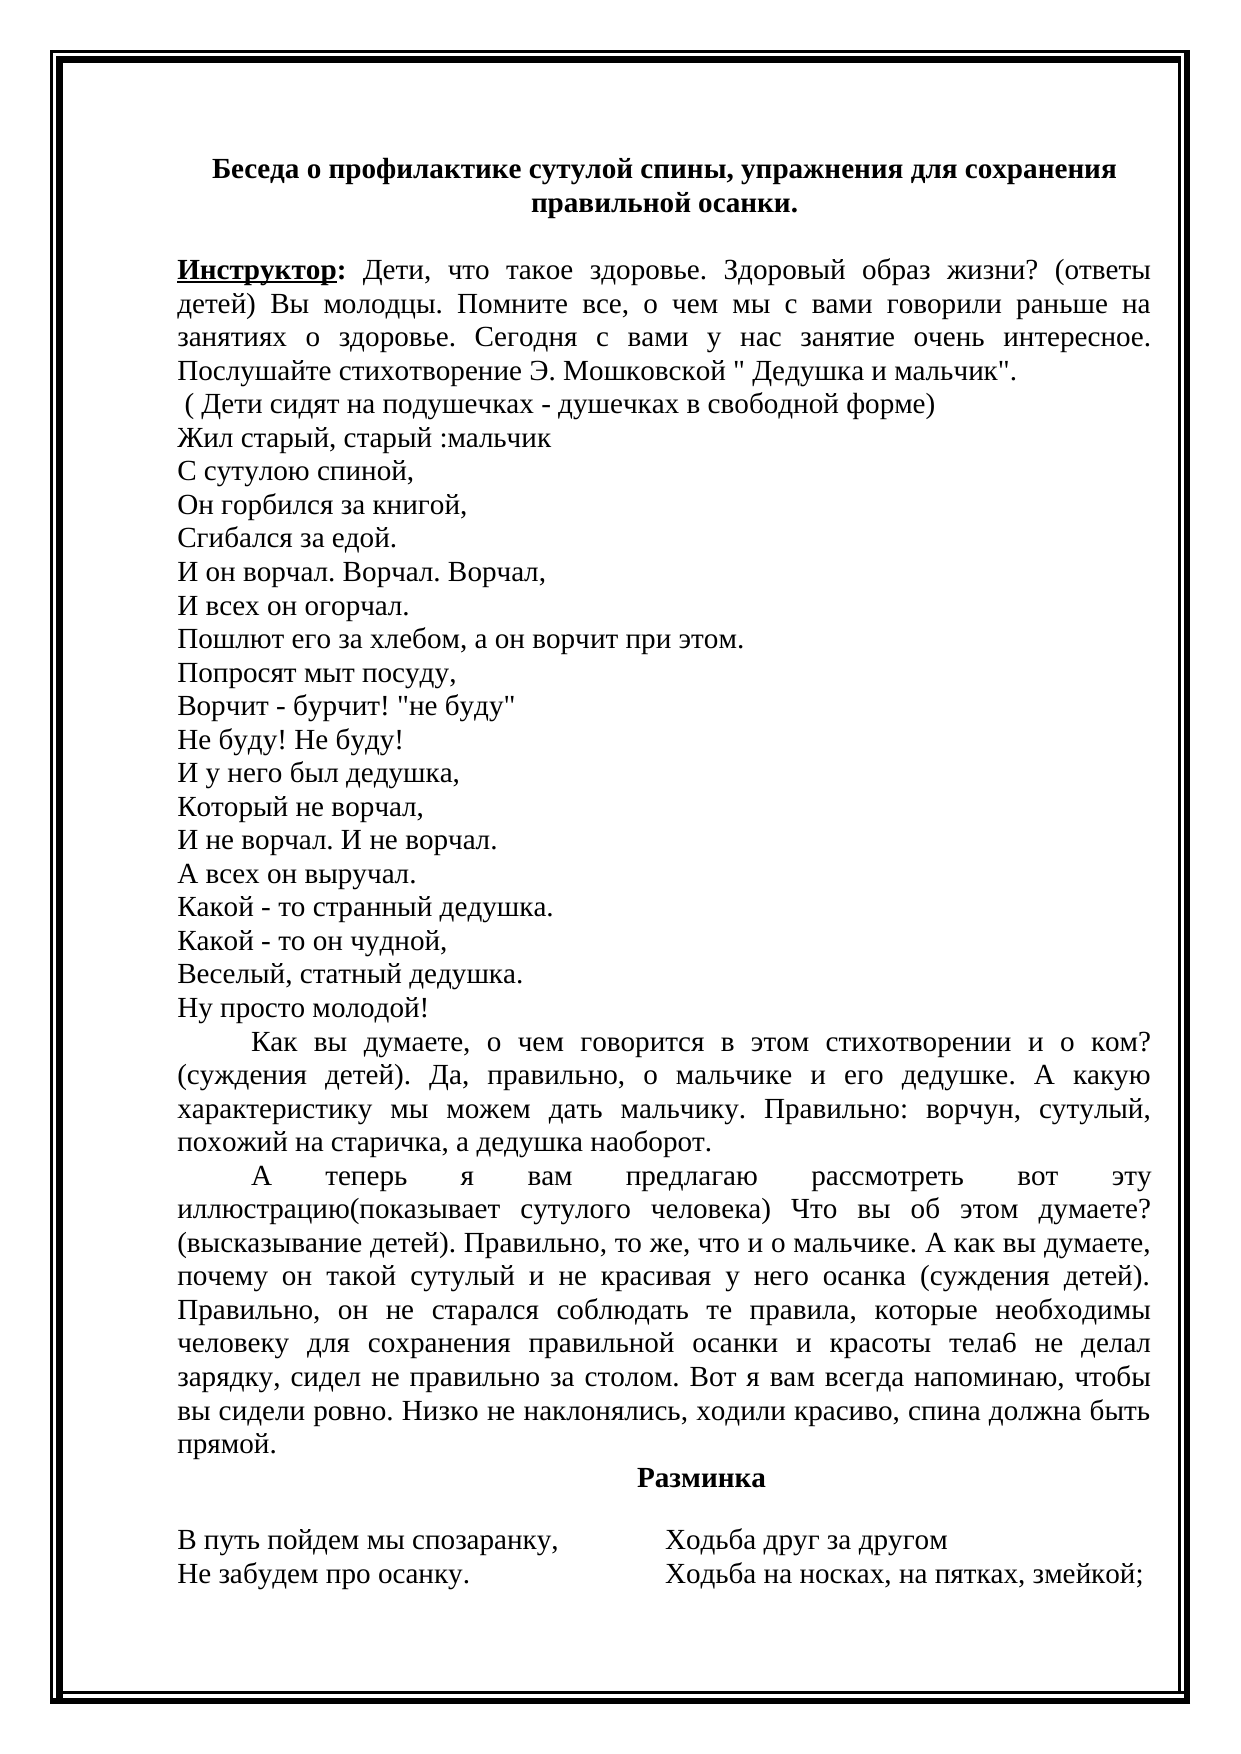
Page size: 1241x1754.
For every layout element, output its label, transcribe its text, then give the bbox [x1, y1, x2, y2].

text Не буду! Не буду! [177, 957, 1152, 990]
text И всех он огорчал. [177, 822, 1152, 856]
text ( Дети сидят на подушечках - душечках в свободной форме) [177, 621, 1152, 655]
text Веселый, статный дедушка. [177, 1191, 1152, 1225]
text Попросят мыт посуду, [177, 889, 1152, 923]
text Пошлют его за хлебом, а он ворчит при этом. [177, 856, 1152, 889]
text А всех он выручал. [177, 1091, 1152, 1124]
text Ну просто молодой! [177, 1225, 1152, 1258]
text Какой - то странный дедушка. [177, 1124, 1152, 1158]
text И у него был дедушка, [177, 990, 1152, 1024]
text Жил старый, старый :мальчик [177, 655, 1152, 688]
text Как вы думаете, о чем говорится в этом стихотворении и о ком? (суждения детей). Да, правильно, о мальчике и его дедушке. А какую характеристику мы можем дать мальчику. Правильно: ворчун, сутулый, похожий на старичка, а дедушка наоборот. [177, 1258, 1152, 1393]
text Инструктор: Дети, что такое здоровье. Здоровый образ жизни? (ответы детей) Вы молодцы. Помните все, о чем мы с вами говорили раньше на занятиях о здоровье. Сегодня с вами у нас занятие очень интересное. Послушайте стихотворение Э. Мошковской " Дедушка и мальчик". [177, 487, 1152, 621]
text Какой - то он чудной, [177, 1158, 1152, 1191]
text И он ворчал. Ворчал. Ворчал, [177, 789, 1152, 822]
text Ворчит - бурчит! "не буду" [177, 923, 1152, 957]
text С сутулою спиной, [177, 688, 1152, 722]
text Который не ворчал, [177, 1024, 1152, 1057]
text И не ворчал. И не ворчал. [177, 1057, 1152, 1091]
text Он горбился за книгой, [177, 722, 1152, 755]
text Сгибался за едой. [177, 755, 1152, 789]
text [177, 1393, 1152, 1627]
text Беседа о профилактике сутулой спины, упражнения для сохранения правильной осанки. [177, 386, 1152, 453]
